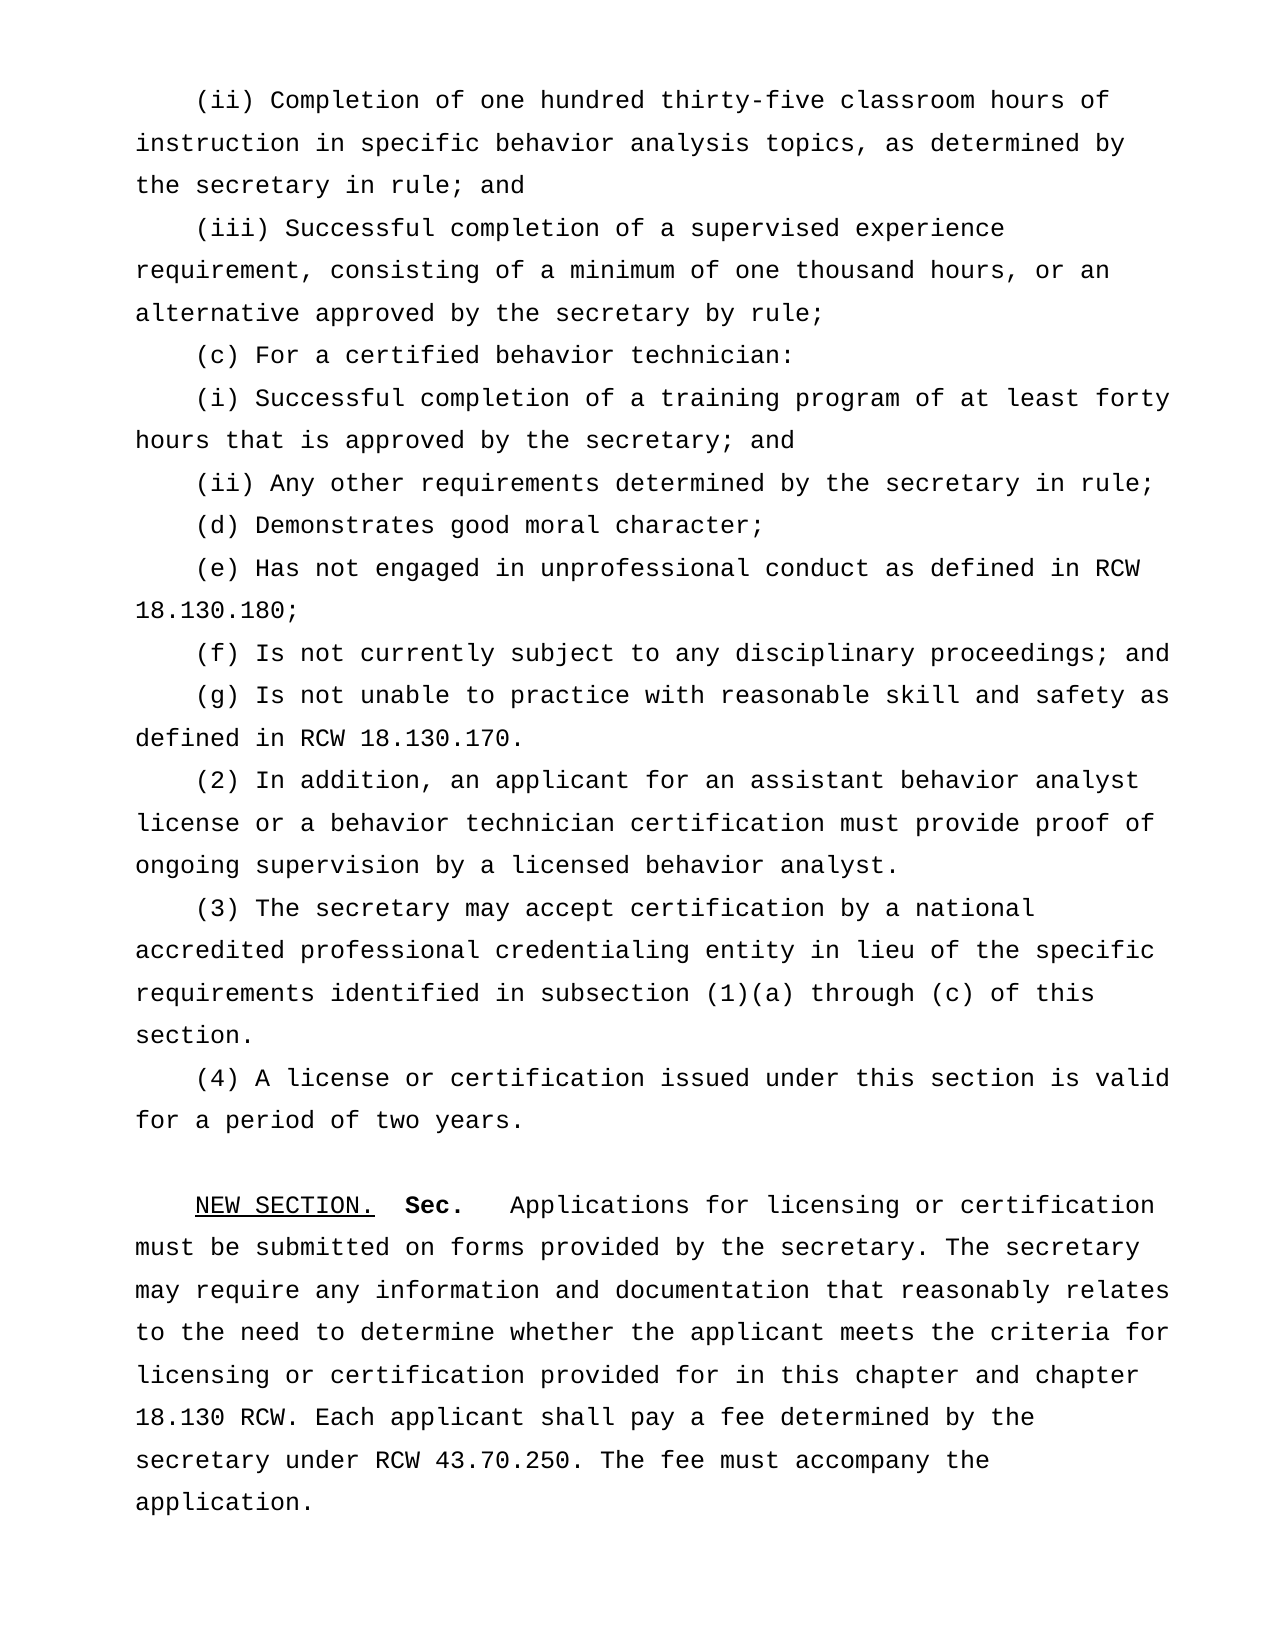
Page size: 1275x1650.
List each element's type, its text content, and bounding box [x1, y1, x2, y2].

text (e) Has not engaged in unprofessional conduct as defined in RCW 18.130.180; [135, 542, 1170, 627]
text (iii) Successful completion of a supervised experience requirement, consisting of a minimum of one thousand hours, or an alternative approved by the secretary by rule; [135, 202, 1170, 330]
text (g) Is not unable to practice with reasonable skill and safety as defined in RCW 18.130.170. [135, 670, 1170, 755]
text (3) The secretary may accept certification by a national accredited professional credentialing entity in lieu of the specific requirements identified in subsection (1)(a) through (c) of this section. [135, 882, 1170, 1052]
text NEW SECTION. Sec. Applications for licensing or certification must be submitted on forms provided by the secretary. The secretary may require any information and documentation that reasonably relates to the need to determine whether the applicant meets the criteria for licensing or certification provided for in this chapter and chapter 18.130 RCW. Each applicant shall pay a fee determined by the secretary under RCW 43.70.250. The fee must accompany the application. [135, 1179, 1170, 1519]
text (4) A license or certification issued under this section is valid for a period of two years. [135, 1052, 1170, 1137]
text (f) Is not currently subject to any disciplinary proceedings; and [135, 627, 1170, 670]
text (d) Demonstrates good moral character; [135, 500, 1170, 542]
text (ii) Completion of one hundred thirty-five classroom hours of instruction in specific behavior analysis topics, as determined by the secretary in rule; and [135, 75, 1170, 202]
text (c) For a certified behavior technician: [135, 330, 1170, 372]
text (ii) Any other requirements determined by the secretary in rule; [135, 457, 1170, 500]
text (i) Successful completion of a training program of at least forty hours that is approved by the secretary; and [135, 372, 1170, 457]
text (2) In addition, an applicant for an assistant behavior analyst license or a behavior technician certification must provide proof of ongoing supervision by a licensed behavior analyst. [135, 755, 1170, 882]
